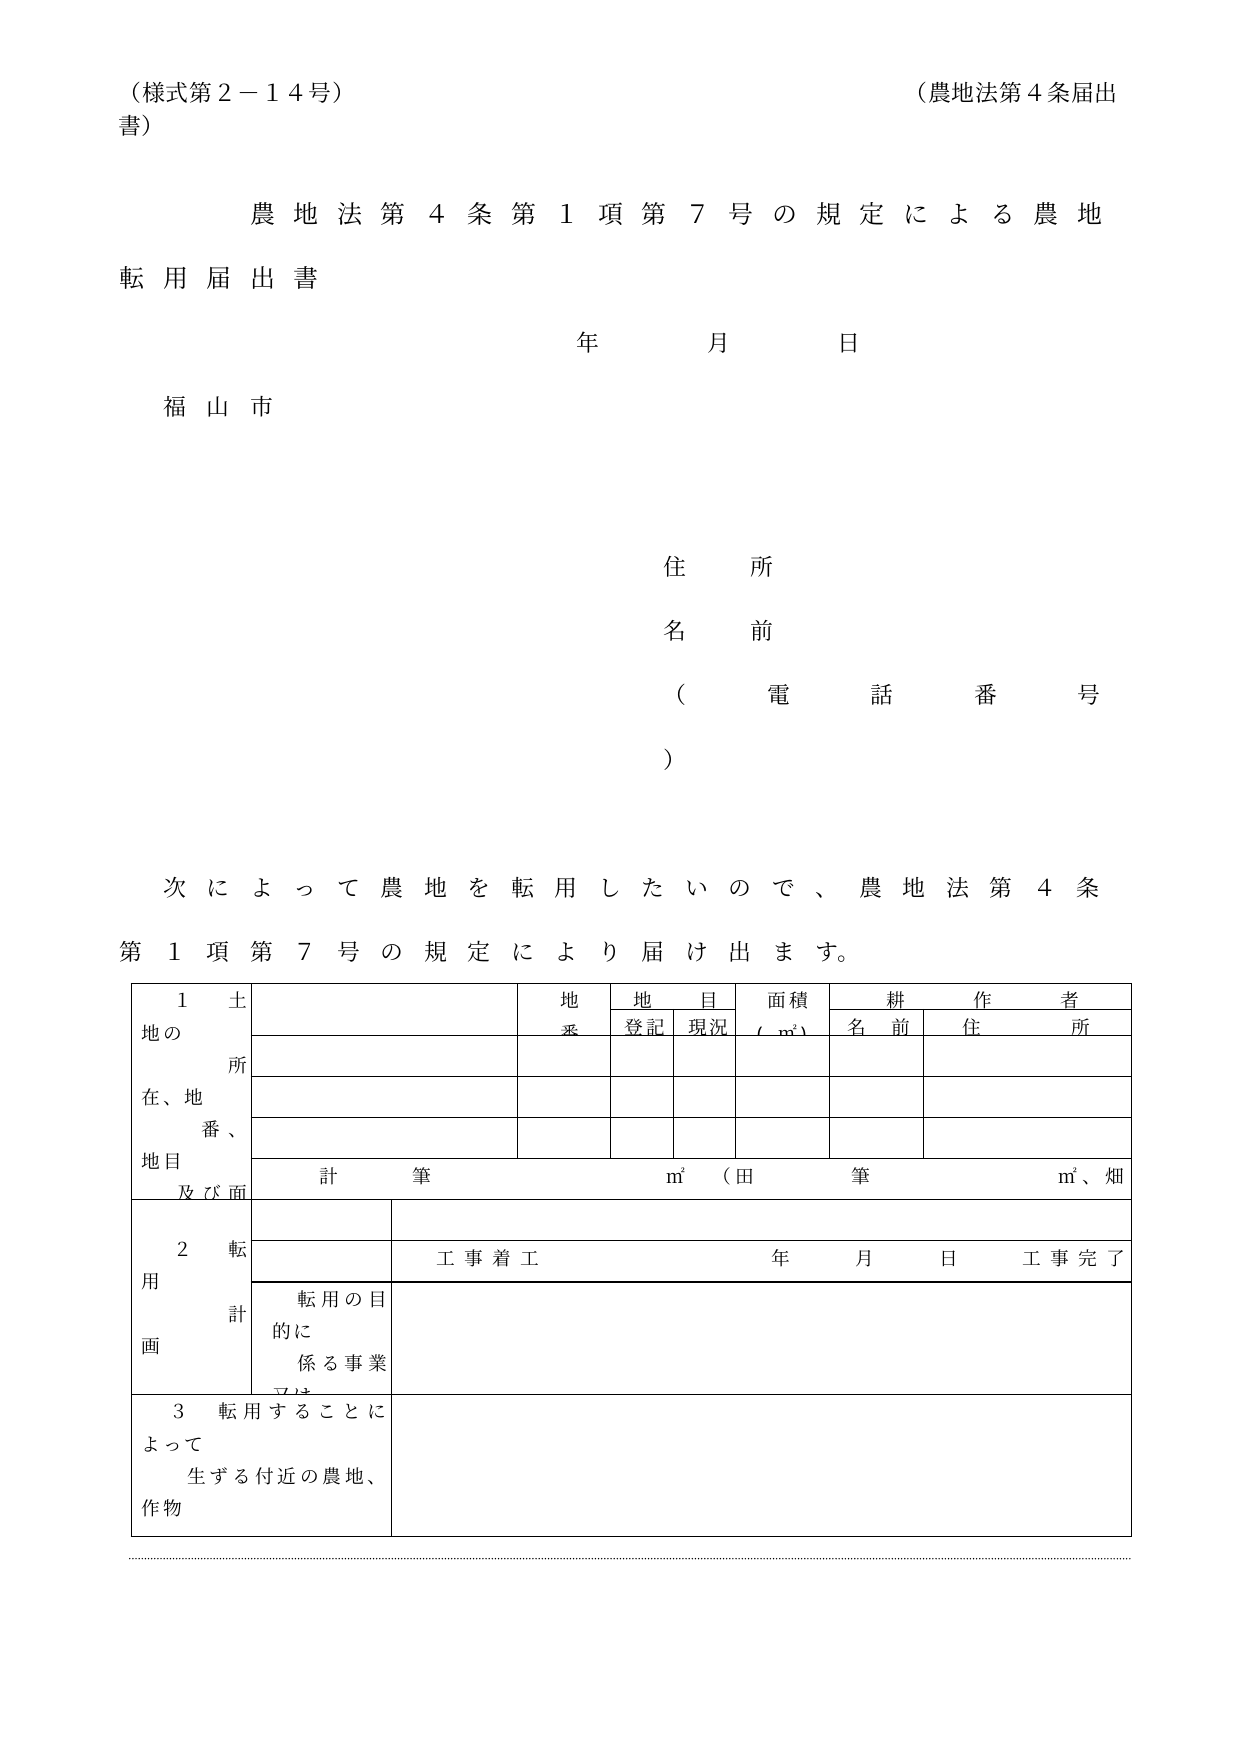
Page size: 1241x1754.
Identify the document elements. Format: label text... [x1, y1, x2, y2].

text 福山市 [119, 373, 1121, 437]
table_cell [252, 1118, 517, 1158]
text 年 月 日 [119, 309, 1121, 373]
text （電話番号 ） [650, 662, 1121, 790]
table_cell 登記簿 [611, 1010, 673, 1035]
table_cell 工事着工 年 月 日 工事完了 年 月 日 [392, 1241, 1131, 1281]
table_cell [518, 1118, 610, 1158]
table_cell 転用の目的に 係る事業又は 施設の概要 [252, 1283, 391, 1394]
table_cell [252, 1200, 391, 1240]
table_header 耕 作 者 [830, 984, 1131, 1009]
table_cell [611, 1036, 673, 1076]
table_cell [674, 1118, 735, 1158]
table_cell [252, 1036, 517, 1076]
table_cell [830, 1077, 923, 1117]
table_cell [674, 1036, 735, 1076]
table_cell [252, 1241, 391, 1281]
table_cell [252, 1077, 517, 1117]
table_cell [736, 1077, 829, 1117]
table_cell [924, 1077, 1131, 1117]
table_cell [924, 1036, 1131, 1076]
table_cell [736, 1118, 829, 1158]
table_cell 現況 [674, 1010, 735, 1035]
table_cell [392, 1283, 1131, 1394]
table_cell ３ 転用することによって 生ずる付近の農地、作物 施設の概要 [132, 1395, 391, 1536]
table_cell [674, 1077, 735, 1117]
table_cell ２ 転 用 計 画 [132, 1200, 251, 1394]
text 次によって農地を転用したいので、農地法第４条第１項第７号の規定により届け出ます。 [119, 854, 1121, 983]
table_cell [736, 1036, 829, 1076]
table_cell [392, 1200, 1131, 1240]
table_cell 名 前 [830, 1010, 923, 1035]
table_cell [392, 1395, 1131, 1536]
table_cell [830, 1036, 923, 1076]
text 農地法第４条第１項第７号の規定による農地転用届出書 [119, 181, 1121, 309]
table_header 地 目 [611, 984, 735, 1009]
table_header 地 番 [518, 984, 610, 1035]
table_cell 計 筆 ㎡ （田 筆 ㎡、畑 筆 ㎡） [252, 1159, 1131, 1199]
table_cell [611, 1118, 673, 1158]
table_cell [924, 1118, 1131, 1158]
table_header １ 土地の 所在、地 番、地目 及び面積 等 [132, 984, 251, 1199]
table_header 面積(㎡) [736, 984, 829, 1035]
table_cell [830, 1118, 923, 1158]
table_cell [518, 1077, 610, 1117]
table_cell 住 所 [924, 1010, 1131, 1035]
text 名 前 [650, 598, 1121, 662]
text 住 所 [650, 469, 1121, 598]
table_header [252, 984, 517, 1035]
table_cell [611, 1077, 673, 1117]
table_cell [518, 1036, 610, 1076]
